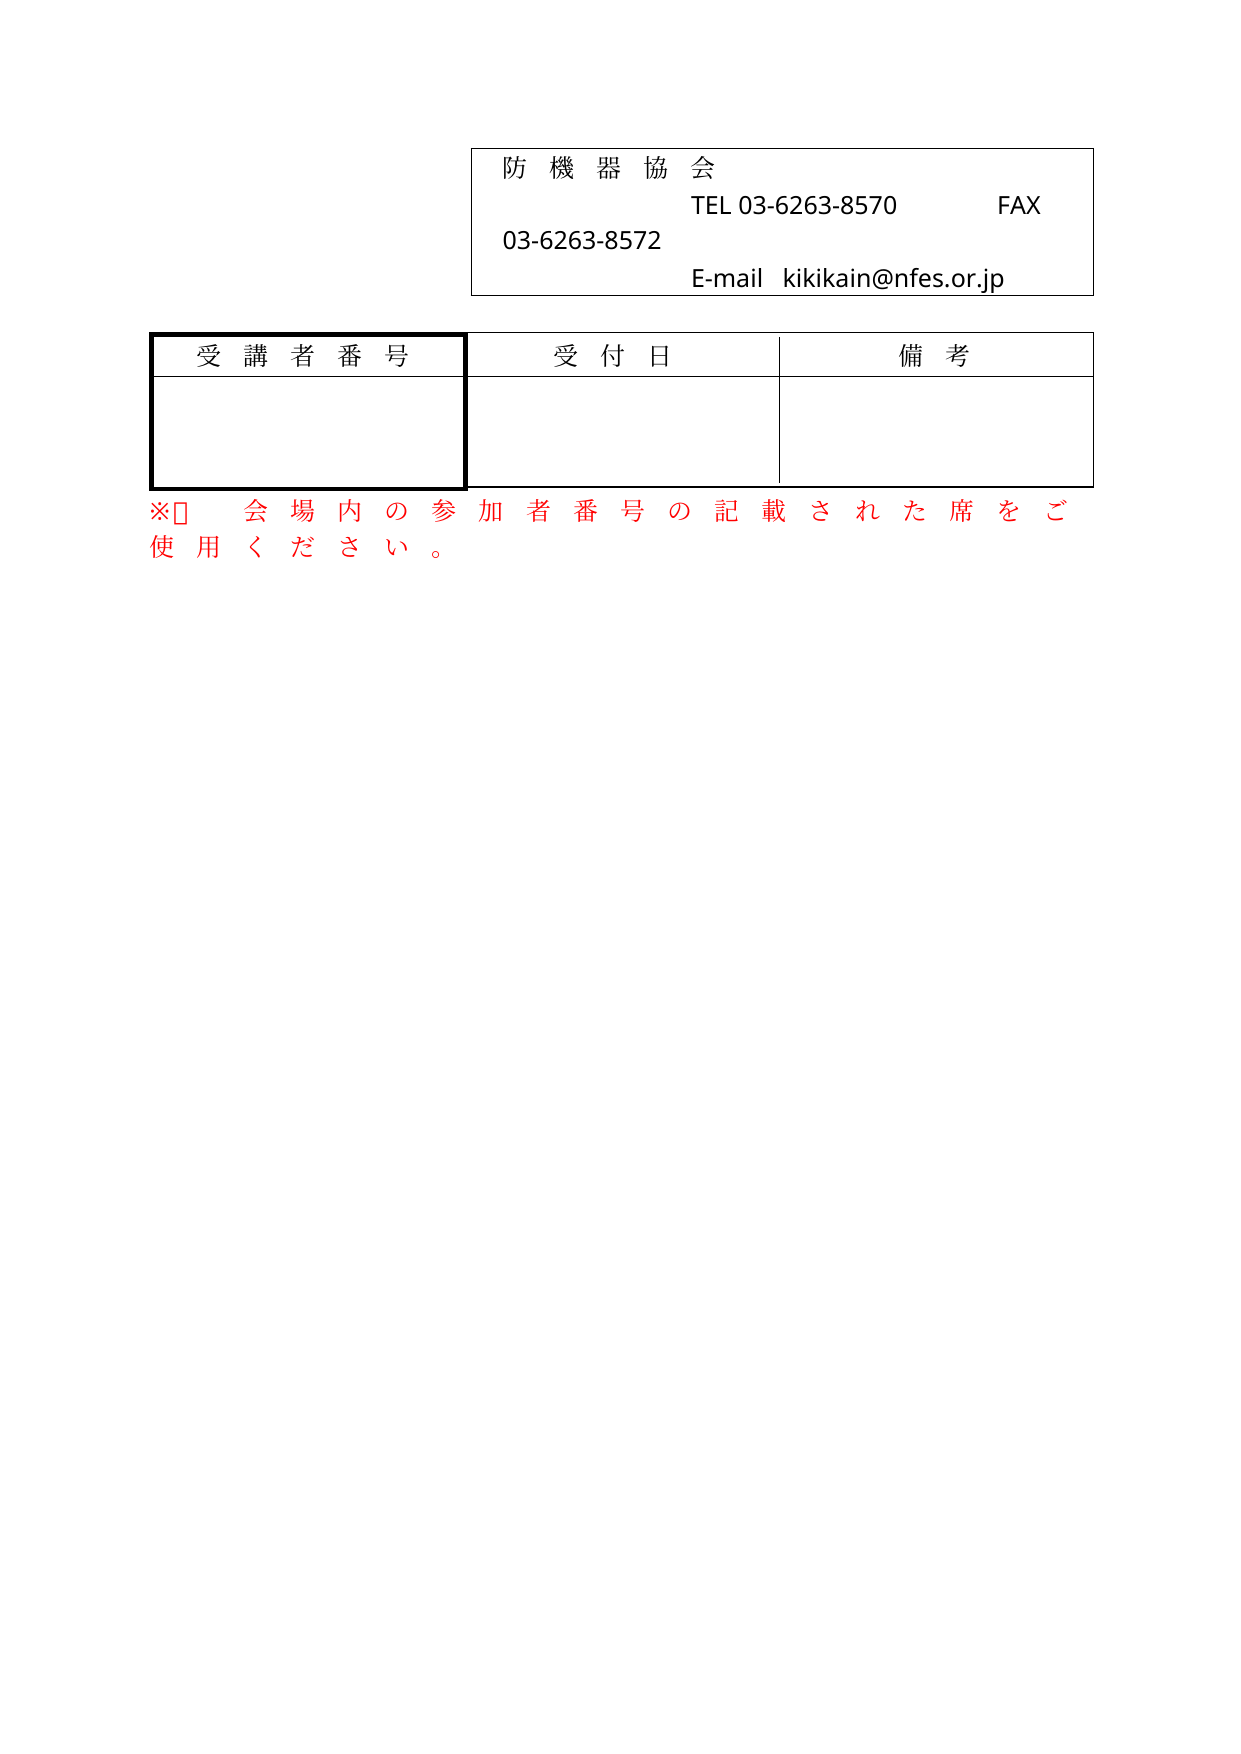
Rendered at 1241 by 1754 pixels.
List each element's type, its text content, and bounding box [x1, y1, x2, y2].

table_cell [780, 377, 1093, 486]
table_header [472, 149, 1093, 295]
table_header 受付日 [468, 333, 779, 376]
text ※﷒ 会場内の参加者番号の記載された席をご使用ください。 [149, 491, 1091, 564]
table_cell [468, 377, 779, 486]
table_cell [154, 377, 463, 486]
table_header 受講者番号 [154, 337, 463, 376]
table_header 備考 [780, 333, 1093, 376]
